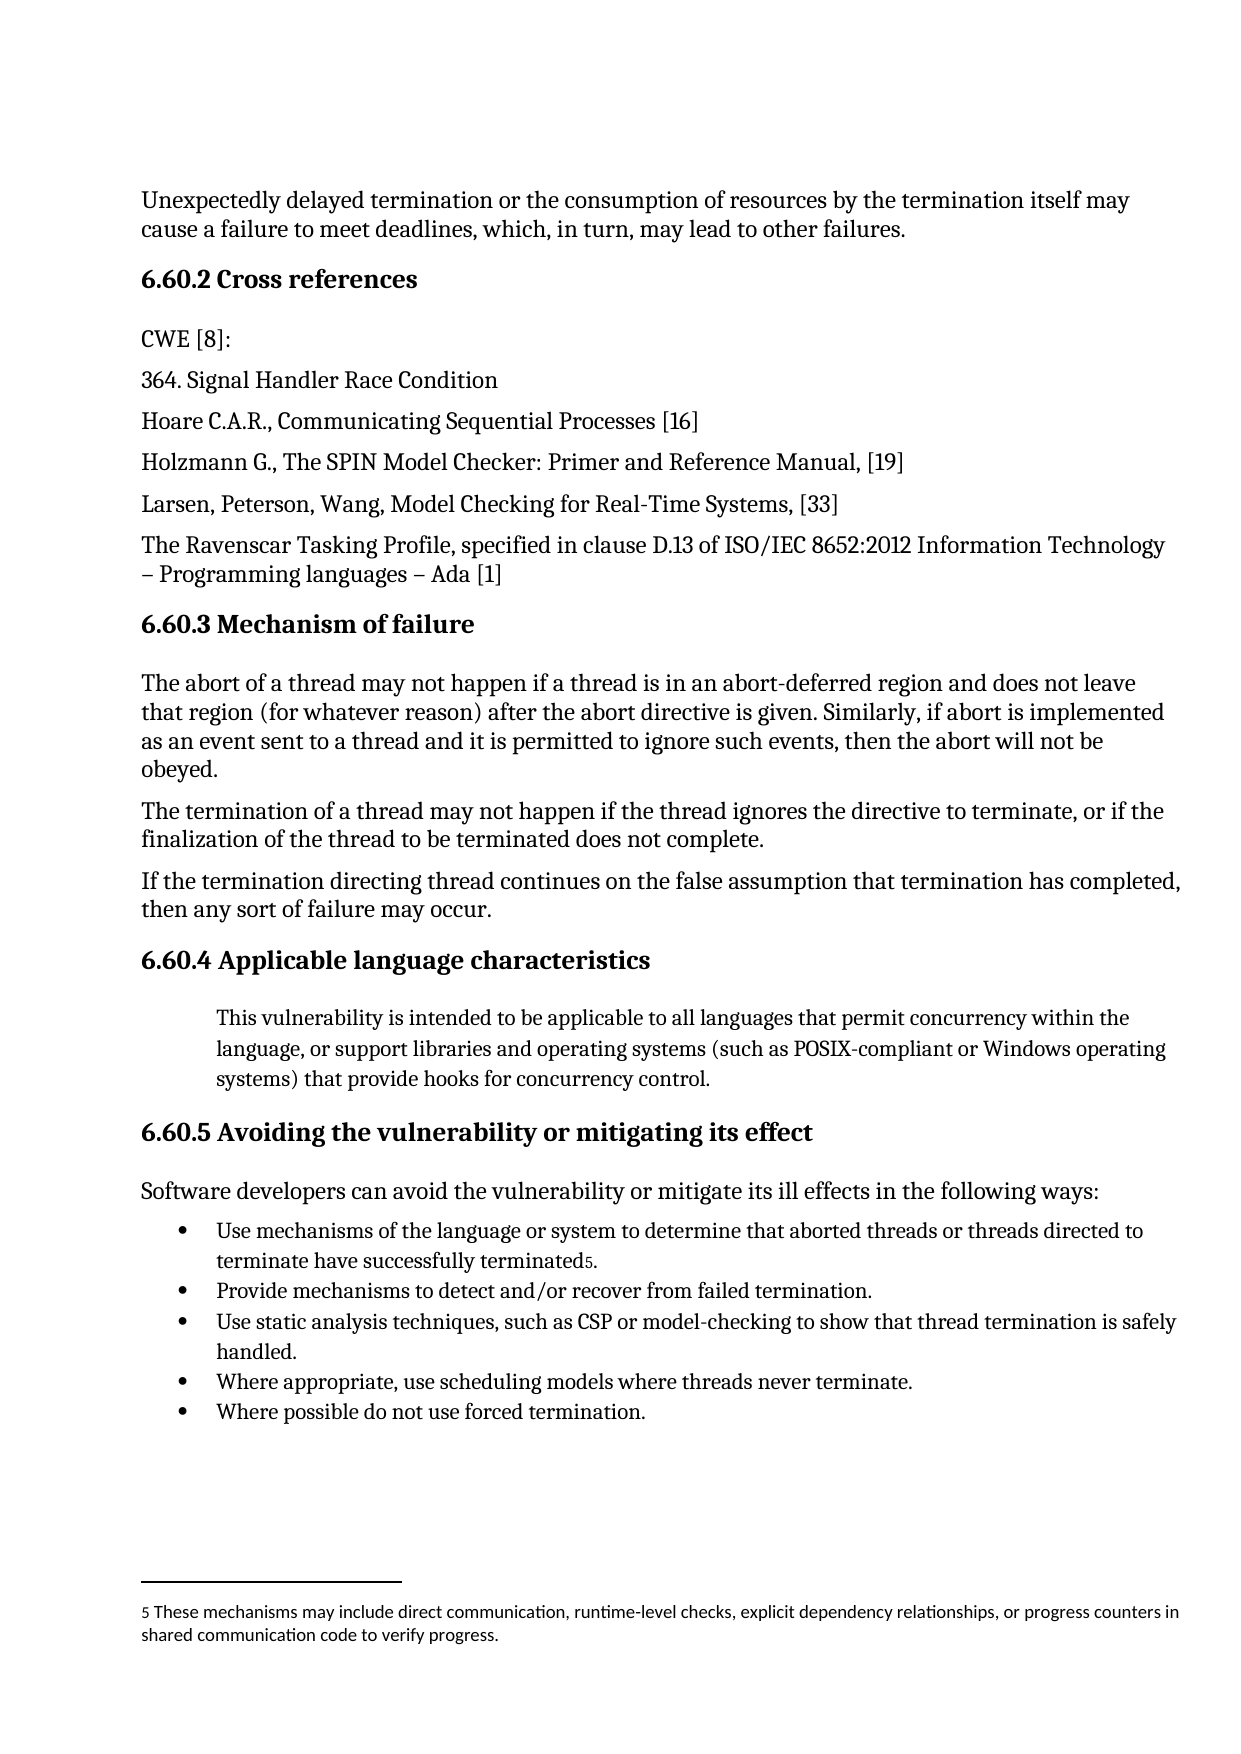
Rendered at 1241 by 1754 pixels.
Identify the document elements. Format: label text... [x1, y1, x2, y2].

list Where possible do not use forced termination. [178, 1399, 1182, 1426]
list Provide mechanisms to detect and/or recover from failed termination. [178, 1278, 1182, 1305]
text The Ravenscar Tasking Profile, specified in clause D.13 of ISO/IEC 8652:2012 Information Technology – Programming languages – Ada [1] [141, 531, 1182, 588]
text Unexpectedly delayed termination or the consumption of resources by the termination itself may cause a failure to meet deadlines, which, in turn, may lead to other failures. [141, 186, 1182, 243]
subtitle 6.60.2 Cross references [141, 264, 1182, 296]
list This vulnerability is intended to be applicable to all languages that permit concurrency within the language, or support libraries and operating systems (such as POSIX-compliant or Windows operating systems) that provide hooks for concurrency control. [216, 1005, 1182, 1092]
text Software developers can avoid the vulnerability or mitigate its ill effects in the following ways: [141, 1177, 1182, 1205]
list Where appropriate, use scheduling models where threads never terminate. [178, 1369, 1182, 1395]
text Holzmann G., The SPIN Model Checker: Primer and Reference Manual, [19] [141, 448, 1182, 477]
text Hoare C.A.R., Communicating Sequential Processes [16] [141, 407, 1182, 436]
text 364. Signal Handler Race Condition [141, 366, 1182, 394]
text If the termination directing thread continues on the false assumption that termination has completed, then any sort of failure may occur. [141, 867, 1182, 924]
text The abort of a thread may not happen if a thread is in an abort-deferred region and does not leave that region (for whatever reason) after the abort directive is given. Similarly, if abort is implemented as an event sent to a thread and it is permitted to ignore such events, then the abort will not be obeyed. [141, 669, 1182, 784]
text Larsen, Peterson, Wang, Model Checking for Real-Time Systems, [33] [141, 489, 1182, 518]
list Use static analysis techniques, such as CSP or model-checking to show that thread termination is safely handled. [178, 1308, 1182, 1365]
subtitle 6.60.4 Applicable language characteristics [141, 945, 1182, 976]
text The termination of a thread may not happen if the thread ignores the directive to terminate, or if the finalization of the thread to be terminated does not complete. [141, 797, 1182, 854]
subtitle 6.60.3 Mechanism of failure [141, 609, 1182, 640]
list Use mechanisms of the language or system to determine that aborted threads or threads directed to terminate have successfully terminated. [178, 1218, 1182, 1274]
subtitle 6.60.5 Avoiding the vulnerability or mitigating its effect [141, 1117, 1182, 1148]
text CWE [8]: [141, 324, 1182, 353]
